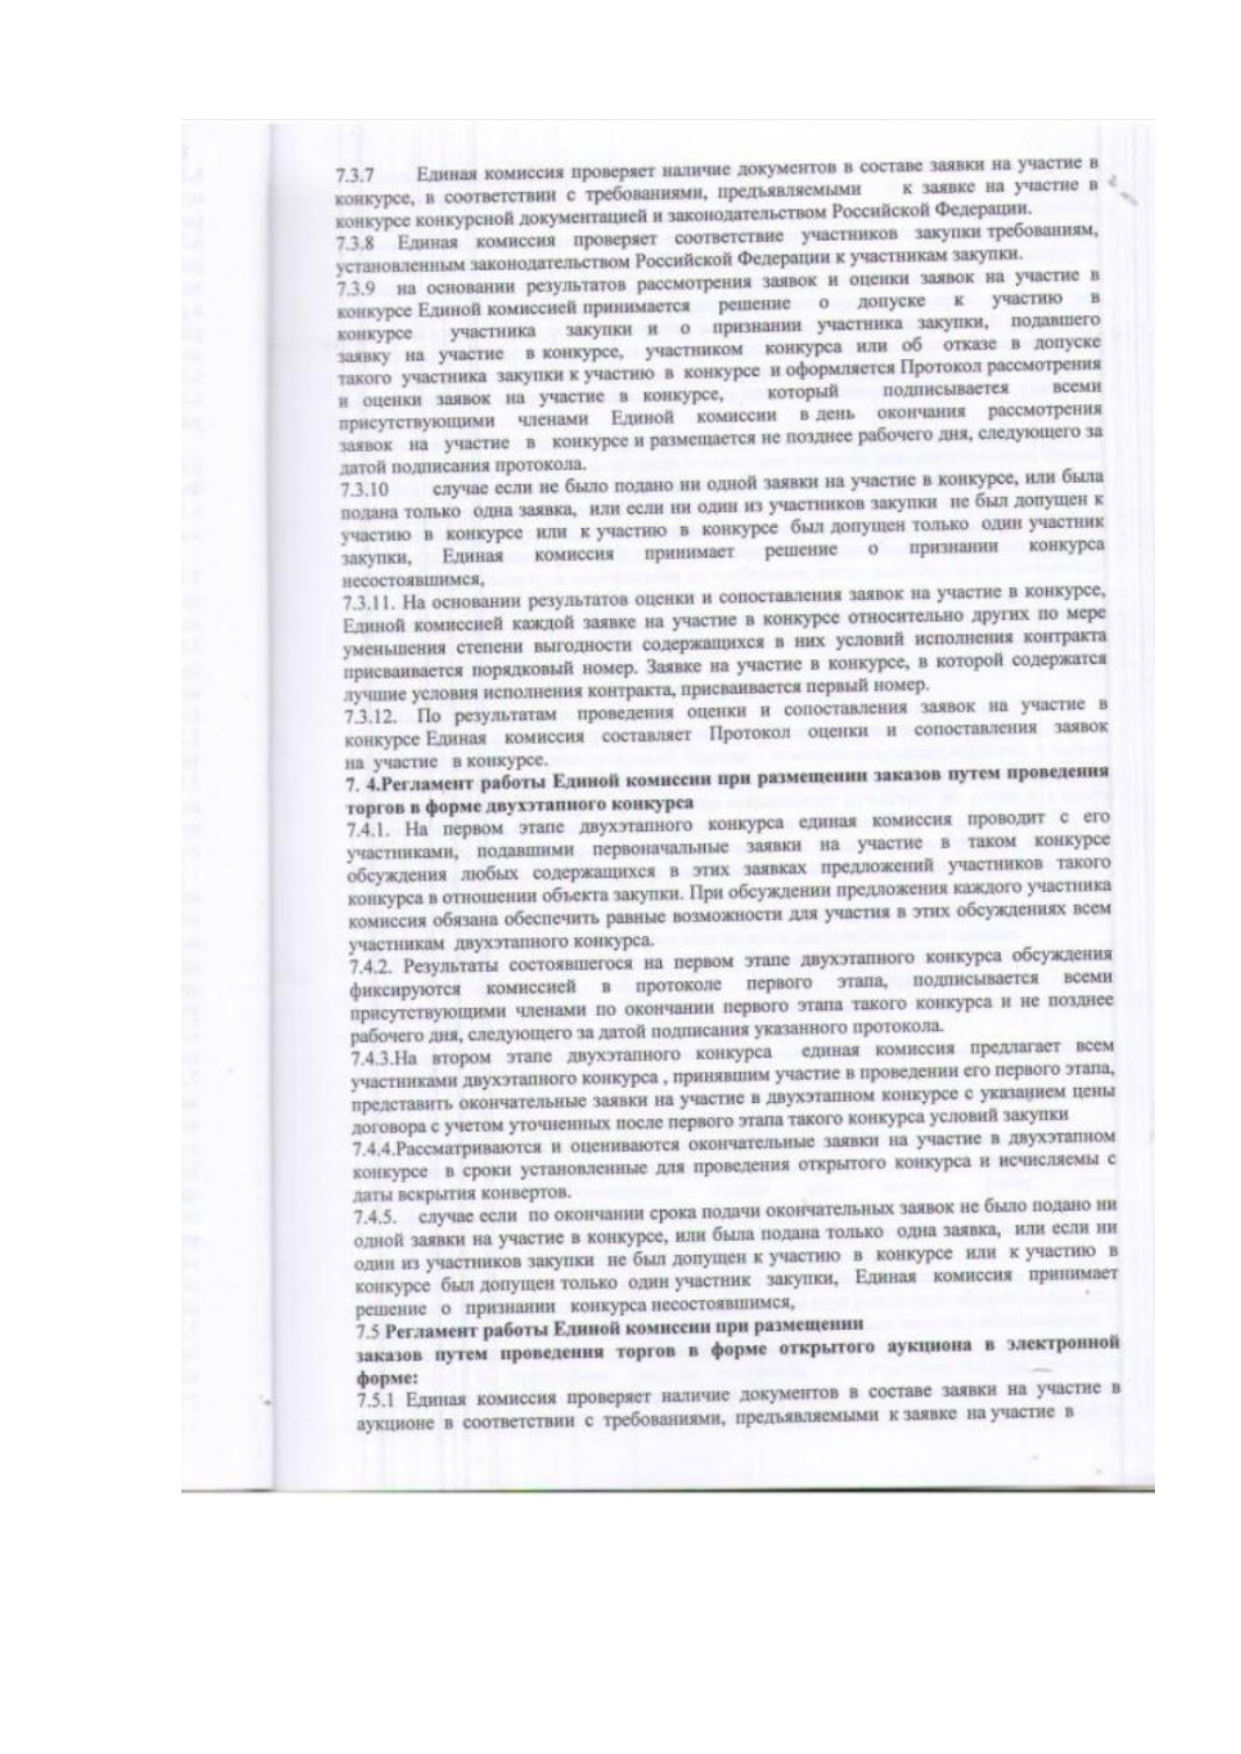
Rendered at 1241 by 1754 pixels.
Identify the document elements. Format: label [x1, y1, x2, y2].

picture [182, 120, 1154, 1495]
